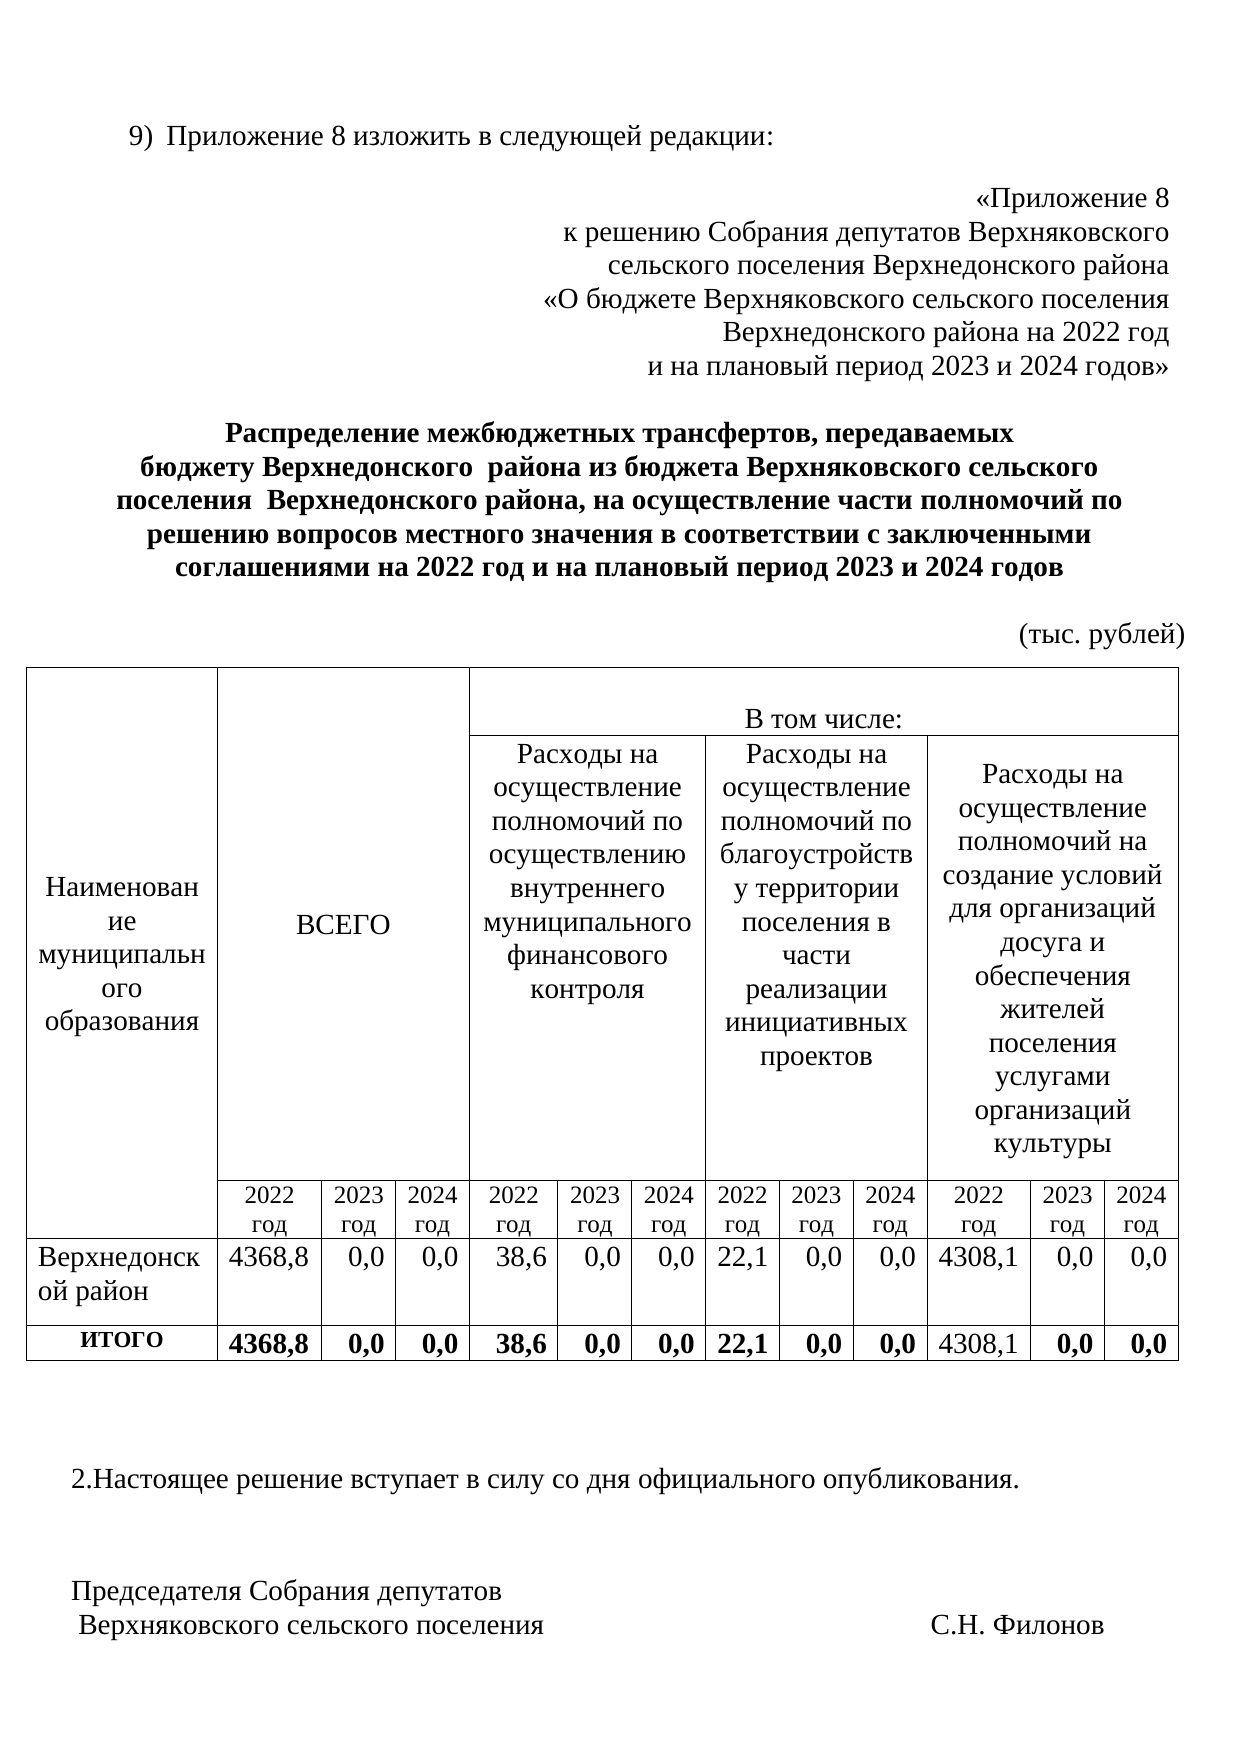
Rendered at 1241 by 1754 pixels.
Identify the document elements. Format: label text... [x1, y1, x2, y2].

table_cell Расходы на осуществление полномочий по осуществлению внутреннего муниципального финансового контроля [470, 736, 705, 1179]
table_cell 38,6 [470, 1326, 557, 1360]
table_cell 2022 год [470, 1181, 557, 1238]
table_cell 0,0 [322, 1239, 395, 1325]
table_cell 4368,8 [218, 1326, 321, 1360]
table_cell 2023 год [322, 1181, 395, 1238]
table_header В том числе: [470, 668, 1178, 735]
table_cell 0,0 [558, 1326, 631, 1360]
text Верхняковского сельского поселения С.Н. Филонов [71, 1607, 1169, 1640]
table_cell 0,0 [322, 1326, 395, 1360]
table_cell 4368,8 [218, 1239, 321, 1325]
text «Приложение 8 [71, 180, 1169, 214]
table_cell 2023 год [1031, 1181, 1104, 1238]
table_cell Верхнедонской район [27, 1239, 217, 1325]
table_cell 22,1 [706, 1239, 779, 1325]
table_header ВСЕГО [218, 668, 469, 1179]
text к решению Собрания депутатов Верхняковского [62, 214, 1169, 247]
table_cell 0,0 [780, 1239, 853, 1325]
table_cell 0,0 [632, 1239, 705, 1325]
table_header Наименование муниципального образования [27, 668, 217, 1238]
table_cell 0,0 [396, 1239, 469, 1325]
table_cell 0,0 [1031, 1326, 1104, 1360]
table_cell 2024 год [396, 1181, 469, 1238]
table_cell 0,0 [1031, 1239, 1104, 1325]
table_cell 0,0 [1105, 1239, 1178, 1325]
table_cell 0,0 [780, 1326, 853, 1360]
table_cell 0,0 [558, 1239, 631, 1325]
table_header Распределение межбюджетных трансфертов, передаваемых бюджету Верхнедонского района из бюджета Верхняковского сельского поселения Верхнедонского района, на осуществление части полномочий по решению вопросов местного значения в соответствии с заключенными соглашениями на 2022 год и на плановый период 2023 и 2024 годов [104, 415, 1135, 616]
text и на плановый период 2023 и 2024 годов» [119, 348, 1169, 382]
table_cell 2022 год [218, 1181, 321, 1238]
table_cell 2024 год [1105, 1181, 1178, 1238]
table_cell 4308,1 [928, 1239, 1030, 1325]
table_cell 2023 год [558, 1181, 631, 1238]
table_cell 0,0 [854, 1239, 927, 1325]
table_cell 0,0 [396, 1326, 469, 1360]
table_cell 2022 год [706, 1181, 779, 1238]
list Приложение 8 изложить в следующей редакции: [129, 118, 1169, 152]
text 2.Настоящее решение вступает в силу со дня официального опубликования. [71, 1461, 1213, 1495]
table_cell 2024 год [854, 1181, 927, 1238]
text «О бюджете Верхняковского сельского поселения [62, 281, 1169, 314]
text сельского поселения Верхнедонского района [62, 247, 1169, 281]
table_cell ИТОГО [27, 1326, 217, 1360]
table_cell Расходы на осуществление полномочий по благоустройству территории поселения в части реализации инициативных проектов [706, 736, 927, 1179]
text Председателя Собрания депутатов [71, 1573, 1169, 1607]
table_cell 2024 год [632, 1181, 705, 1238]
table_cell 22,1 [706, 1326, 779, 1360]
table_cell Расходы на осуществление полномочий на создание условий для организаций досуга и обеспечения жителей поселения услугами организаций культуры [928, 736, 1178, 1179]
table_cell 2022 год [928, 1181, 1030, 1238]
text Верхнедонского района на 2022 год [62, 314, 1169, 348]
table_cell 0,0 [854, 1326, 927, 1360]
table_cell 2023 год [780, 1181, 853, 1238]
table_cell 38,6 [470, 1239, 557, 1325]
text (тыс. рублей) [71, 616, 1213, 650]
table_cell 0,0 [1105, 1326, 1178, 1360]
table_cell 4308,1 [928, 1326, 1030, 1360]
table_cell 0,0 [632, 1326, 705, 1360]
